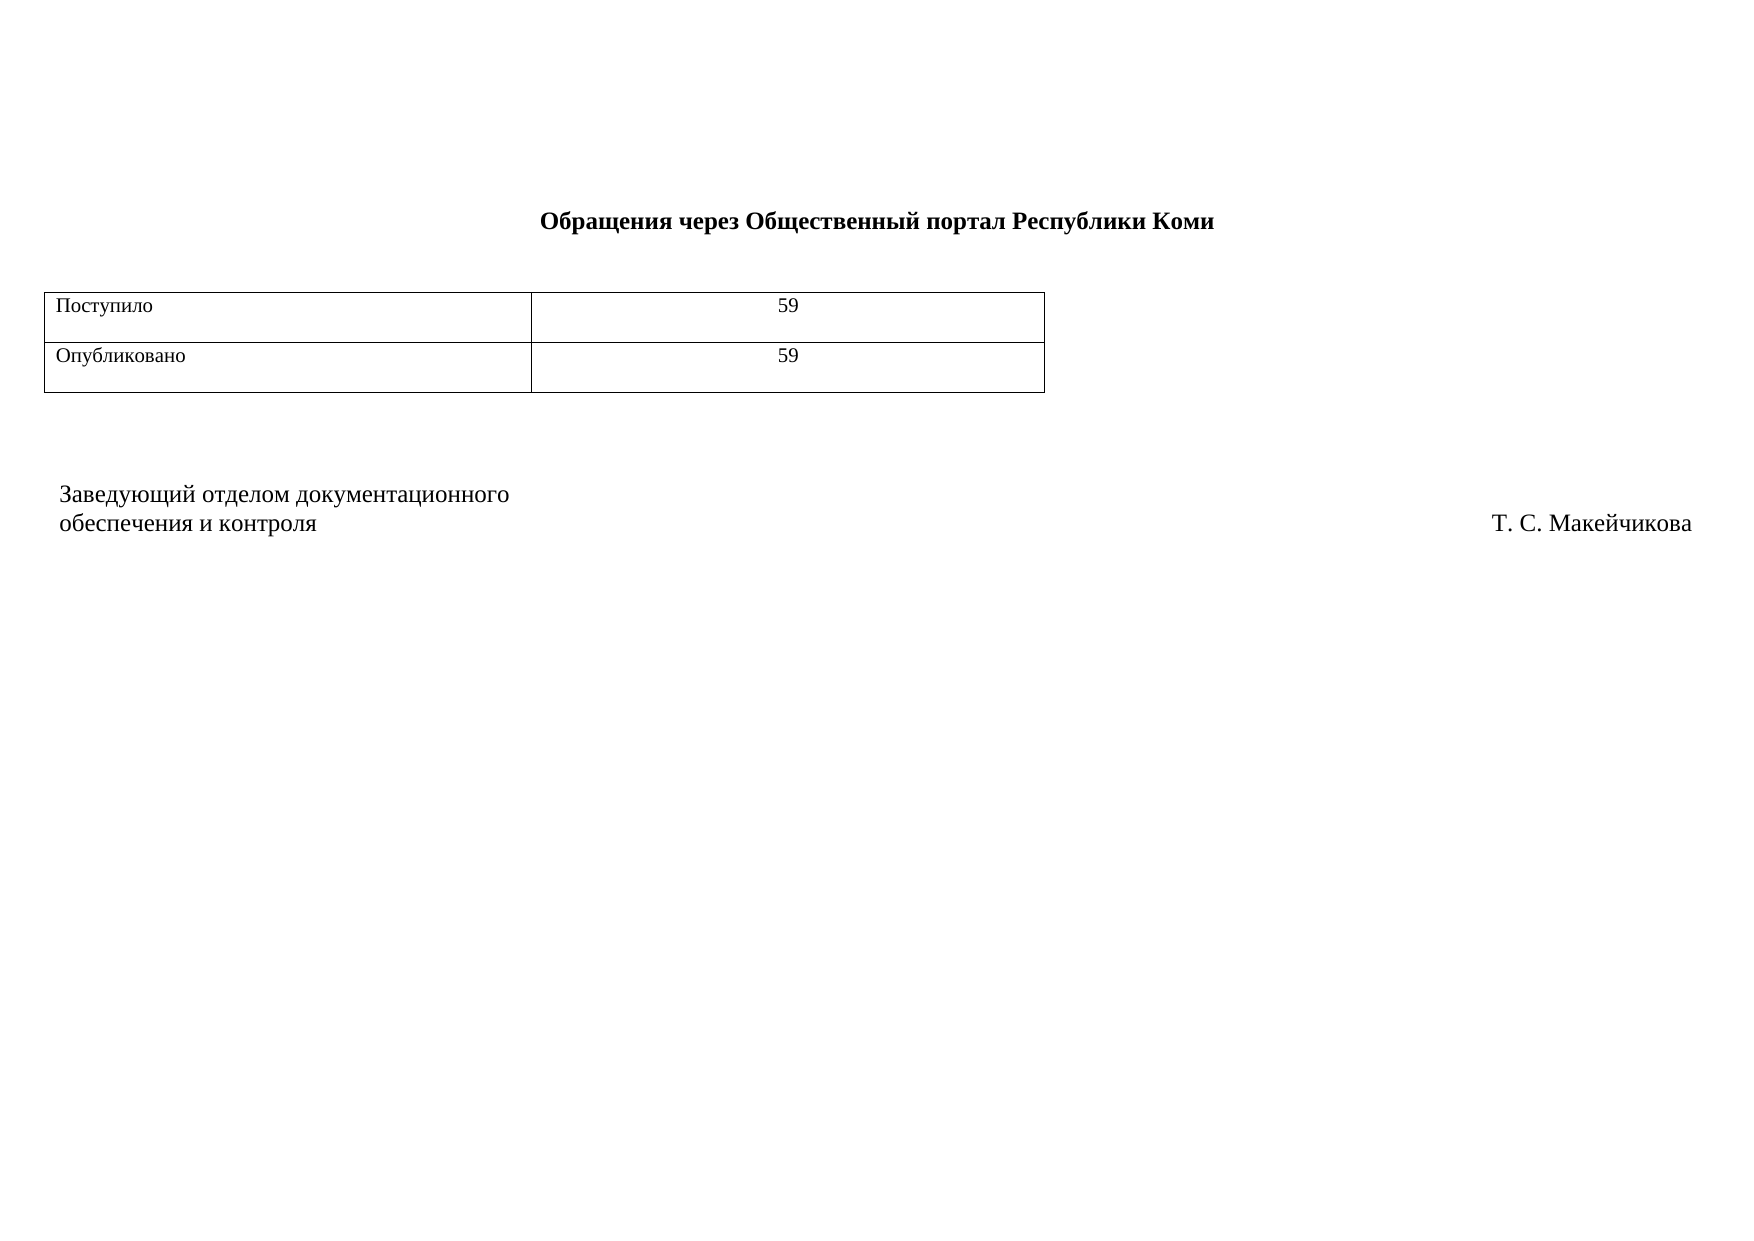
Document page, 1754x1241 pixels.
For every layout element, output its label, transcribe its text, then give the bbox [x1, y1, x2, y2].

table_header 59 [532, 293, 1044, 342]
text Обращения через Общественный портал Республики Коми [59, 206, 1695, 235]
table_cell Опубликовано [45, 343, 531, 392]
table_header Поступило [45, 293, 531, 342]
table_cell 59 [532, 343, 1044, 392]
text Заведующий отделом документационного [59, 479, 1695, 508]
text обеспечения и контроля Т. С. Макейчикова [59, 508, 1695, 537]
